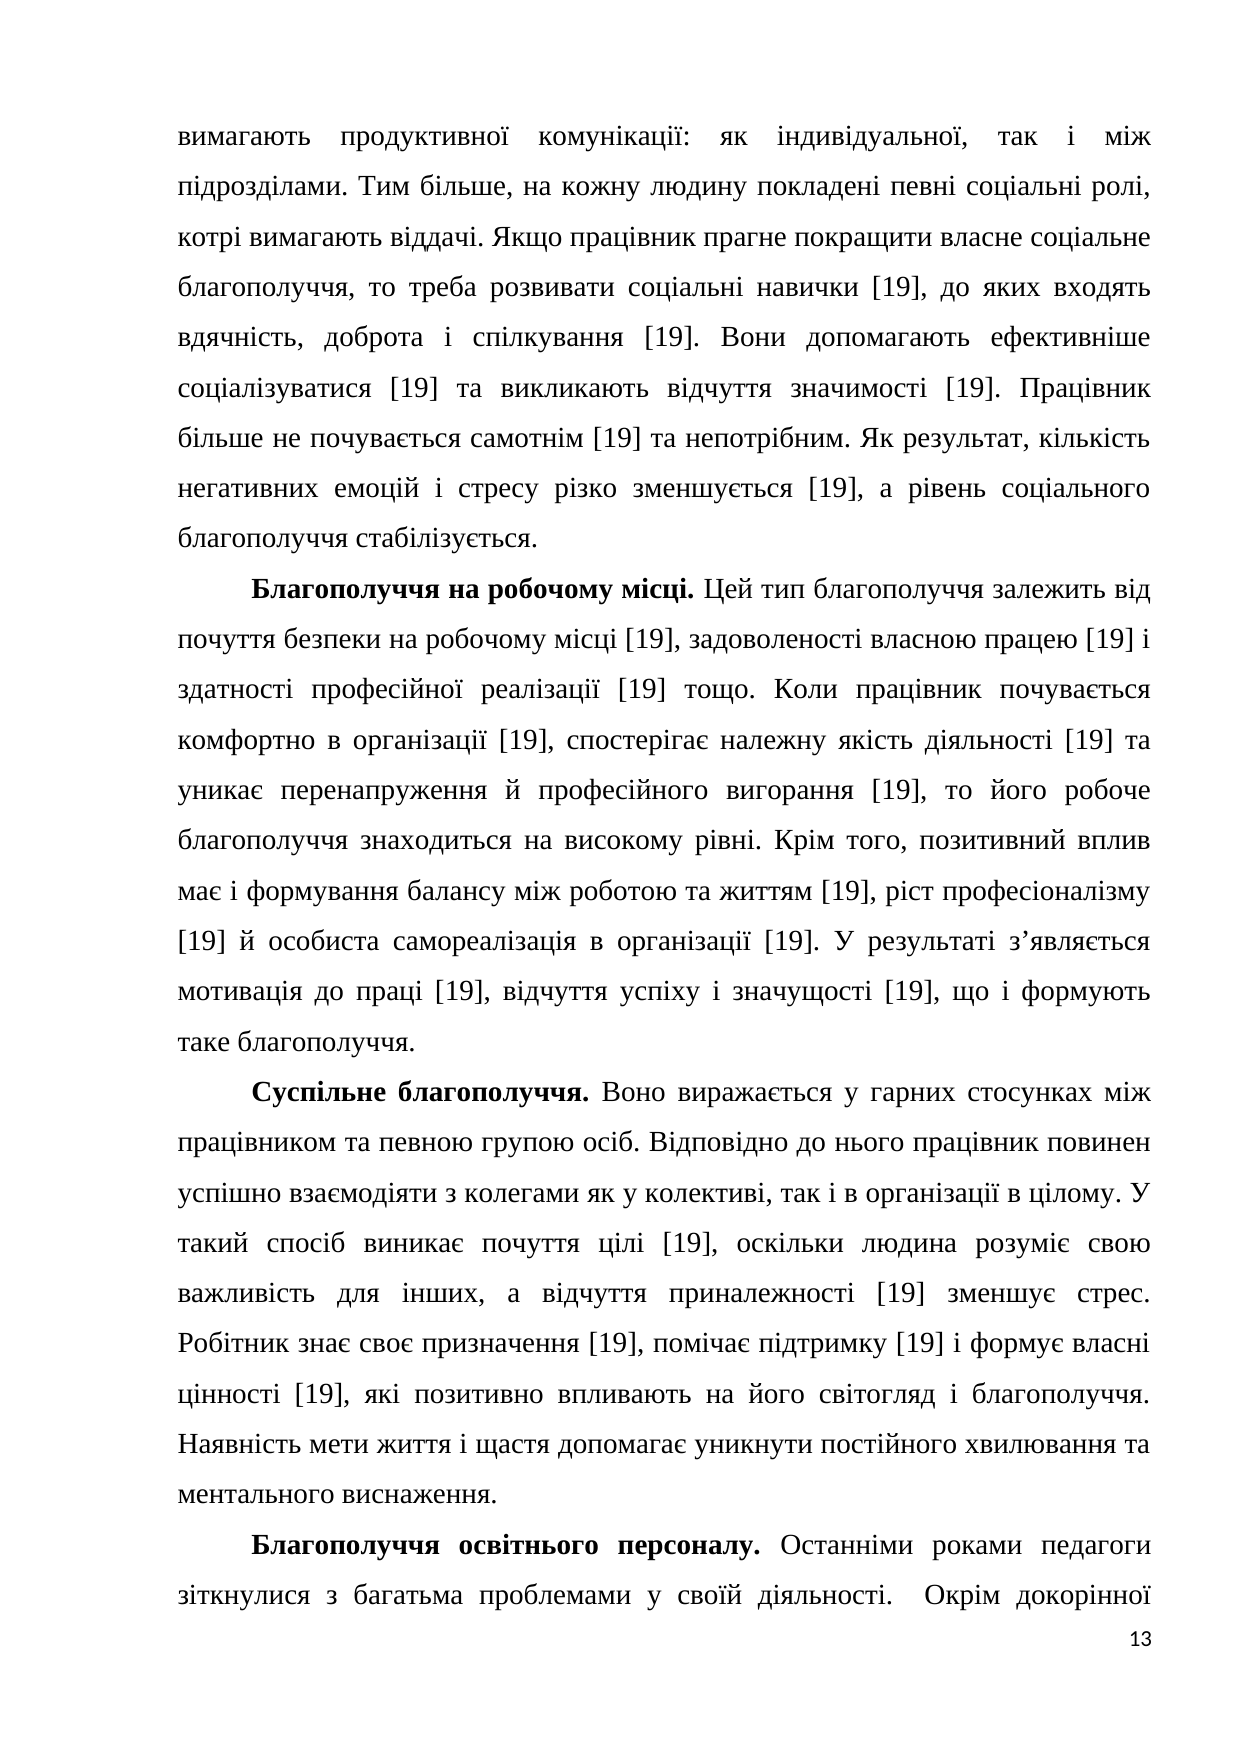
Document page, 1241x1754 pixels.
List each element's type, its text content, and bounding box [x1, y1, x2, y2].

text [177, 118, 1152, 554]
text Суспільне благополуччя. Воно виражається у гарних стосунках між працівником та певною групою осіб. Відповідно до нього працівник повинен успішно взаємодіяти з колегами як у колективі, так і в організації в цілому. У такий спосіб виникає почуття цілі [19], оскільки людина розуміє свою важливість для інших, а відчуття приналежності [19] зменшує стрес. Робітник знає своє призначення [19], помічає підтримку [19] і формує власні цінності [19], які позитивно впливають на його світогляд і благополуччя. Наявність мети життя і щастя допомагає уникнути постійного хвилювання та ментального виснаження. [177, 1074, 1152, 1510]
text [177, 1527, 1152, 1611]
text Благополуччя на робочому місці. Цей тип благополуччя залежить від почуття безпеки на робочому місці [19], задоволеності власною працею [19] і здатності професійної реалізації [19] тощо. Коли працівник почувається комфортно в організації [19], спостерігає належну якість діяльності [19] та уникає перенапруження й професійного вигорання [19], то його робоче благополуччя знаходиться на високому рівні. Крім того, позитивний вплив має і формування балансу між роботою та життям [19], ріст професіоналізму [19] й особиста самореалізація в організації [19]. У результаті з’являється мотивація до праці [19], відчуття успіху і значущості [19], що і формують таке благополуччя. [177, 571, 1152, 1057]
